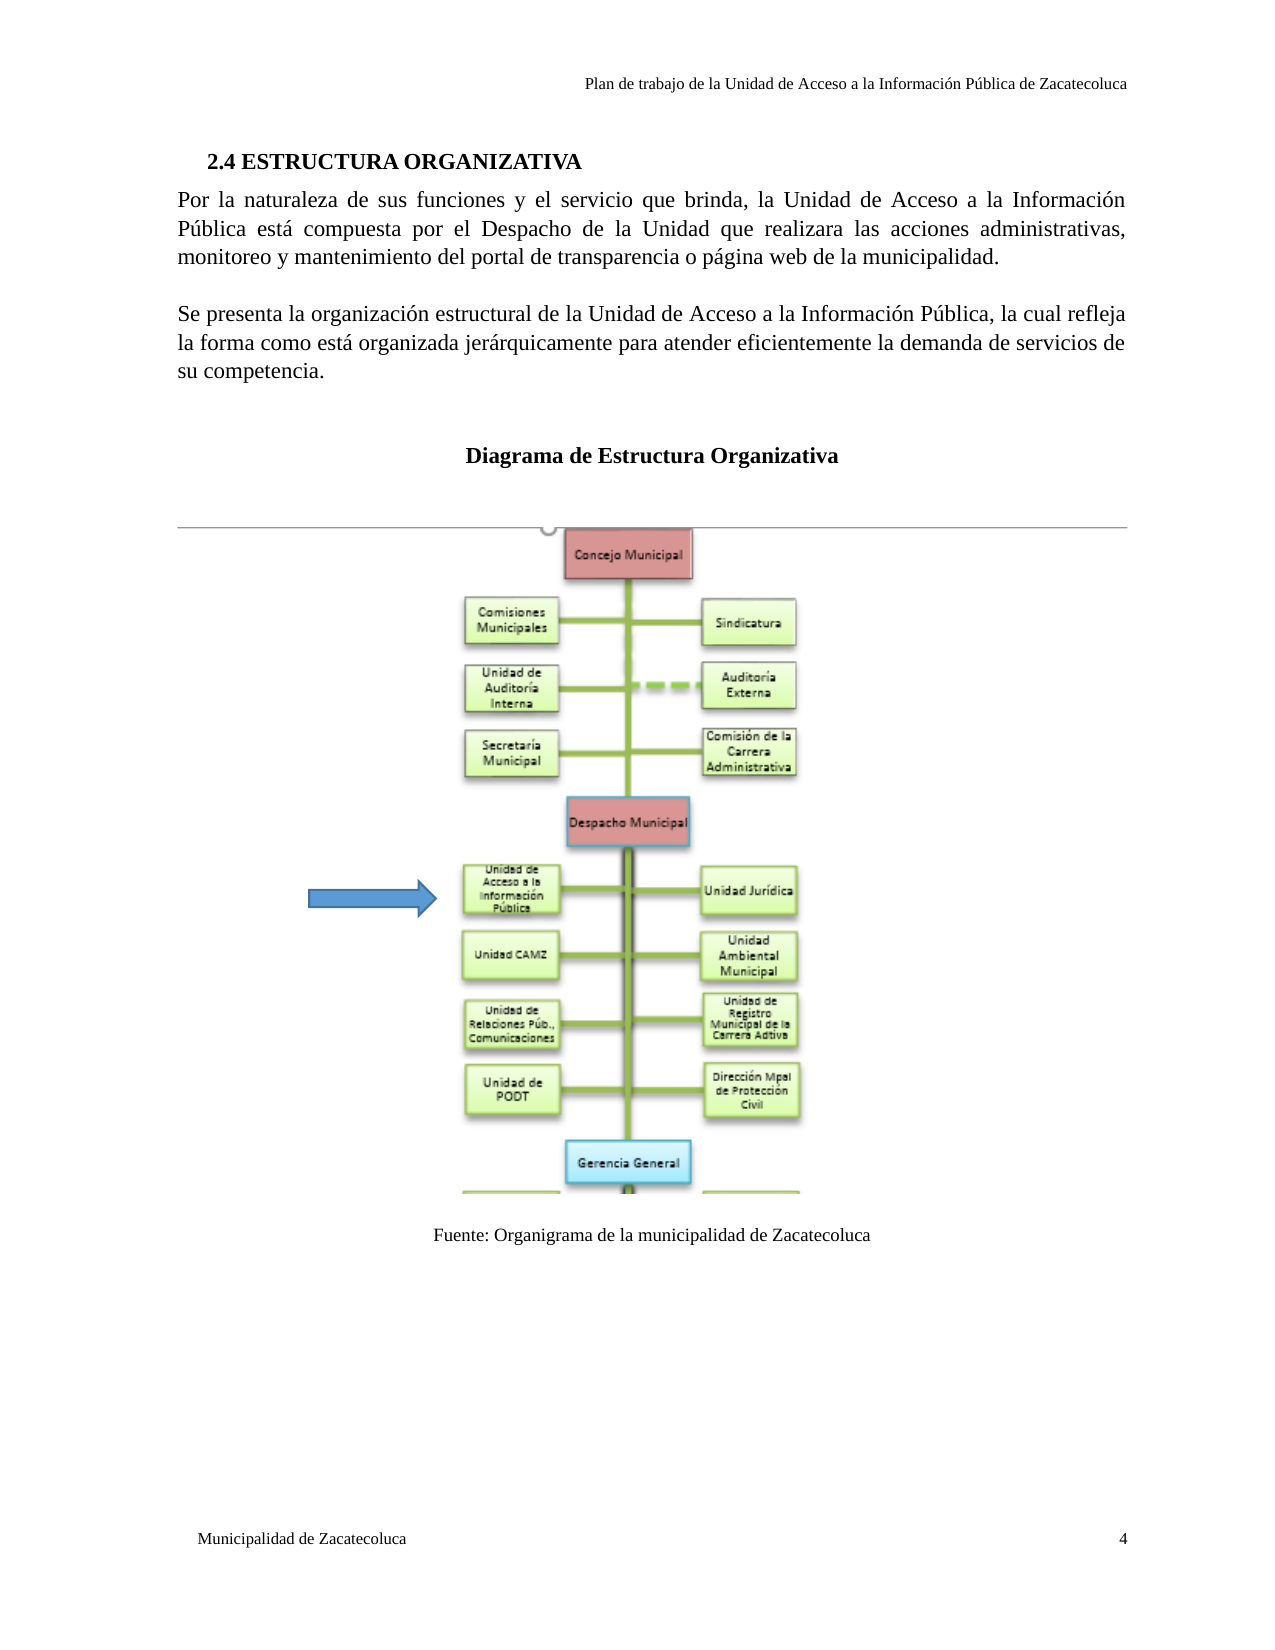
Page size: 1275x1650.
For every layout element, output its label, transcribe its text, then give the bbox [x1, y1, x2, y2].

text Fuente: Organigrama de la municipalidad de Zacatecoluca [177, 1224, 1127, 1246]
text Diagrama de Estructura Organizativa [177, 442, 1127, 469]
picture [177, 527, 1128, 1194]
text Por la naturaleza de sus funciones y el servicio que brinda, la Unidad de Acceso a la Información Pública está compuesta por el Despacho de la Unidad que realizara las acciones administrativas, monitoreo y mantenimiento del portal de transparencia o página web de la municipalidad. [177, 187, 1127, 270]
text Se presenta la organización estructural de la Unidad de Acceso a la Información Pública, la cual refleja la forma como está organizada jerárquicamente para atender eficientemente la demanda de servicios de su competencia. [177, 300, 1127, 383]
text 2.4 estructura Organizativa [207, 148, 1127, 174]
